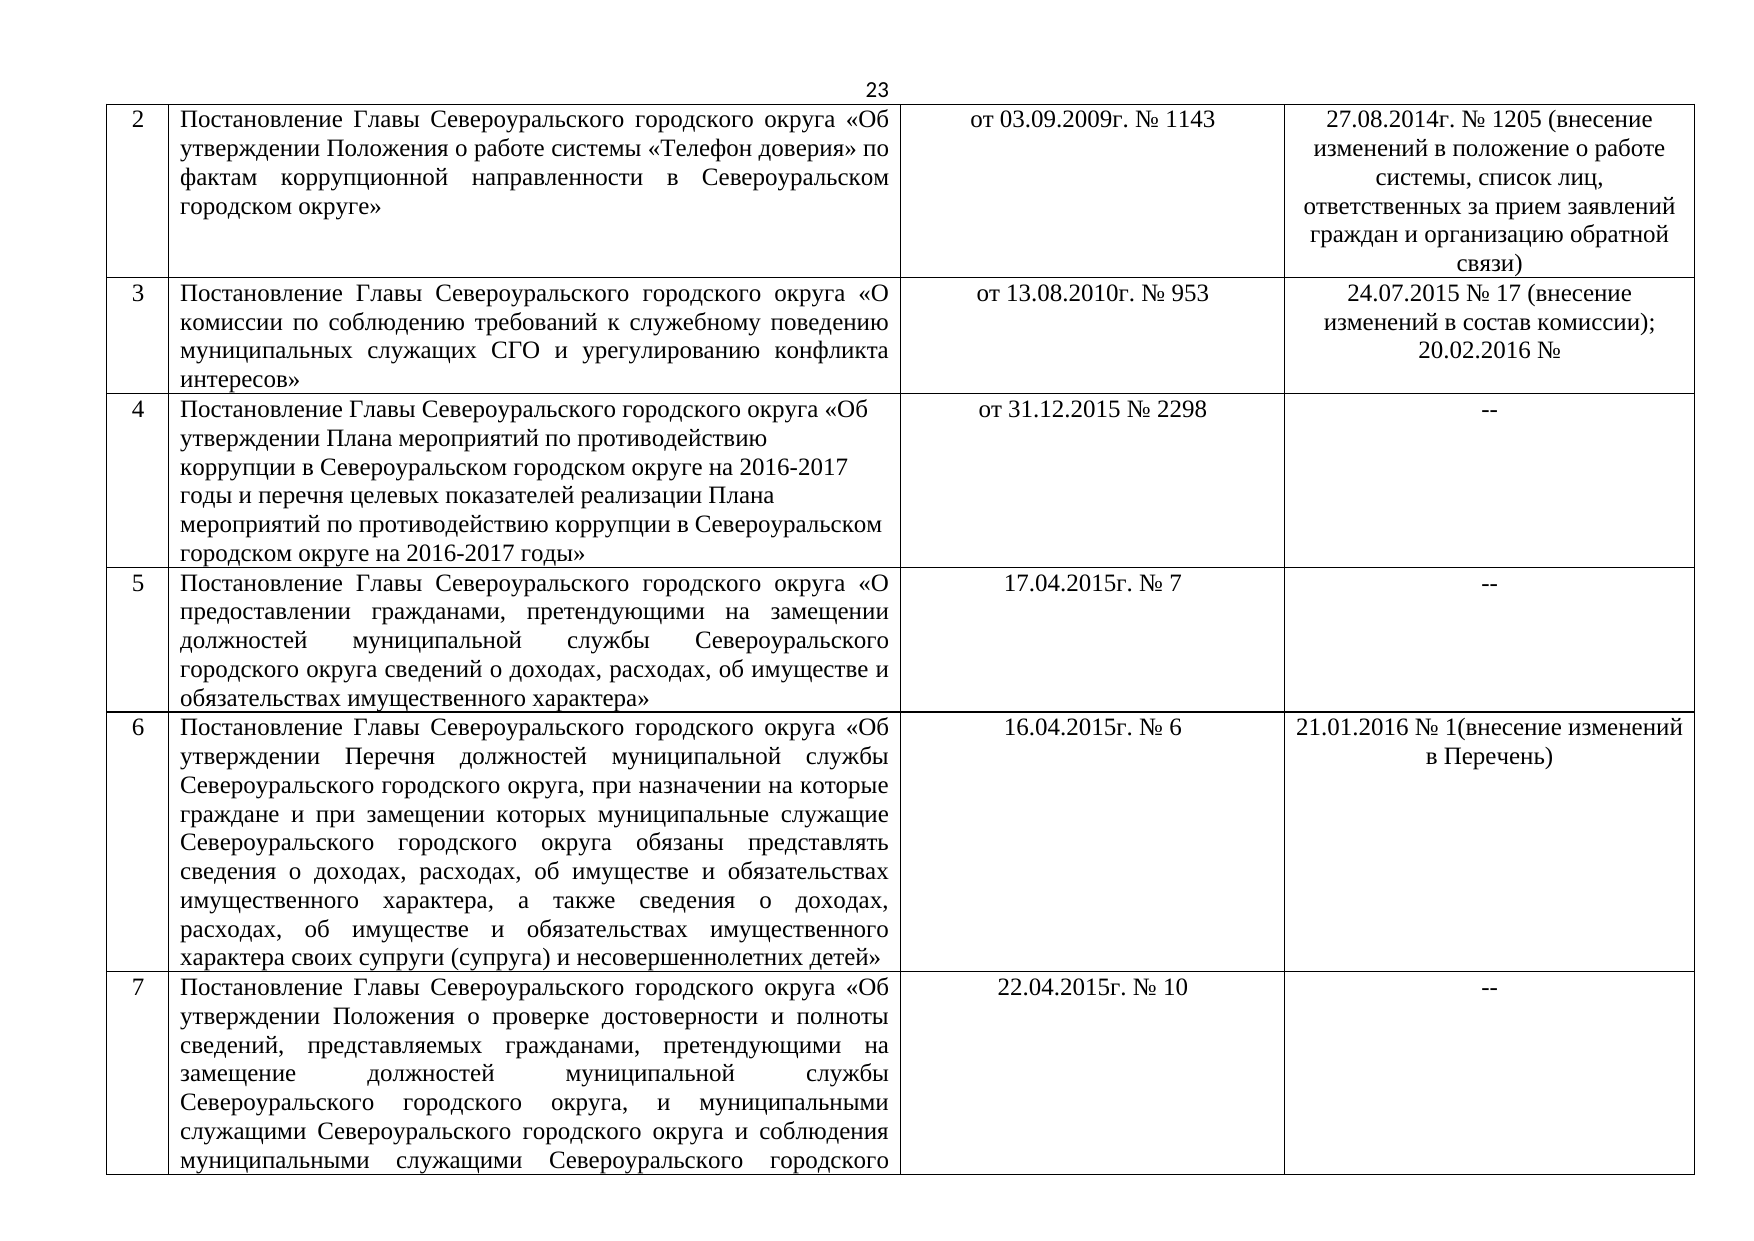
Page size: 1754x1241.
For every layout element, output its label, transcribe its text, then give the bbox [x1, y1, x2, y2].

table_cell 16.04.2015г. № 6 [901, 713, 1284, 971]
table_cell -- [1285, 972, 1694, 1173]
table_cell 6 [107, 713, 168, 971]
table_cell от 03.09.2009г. № 1143 [901, 105, 1284, 277]
table_cell 27.08.2014г. № 1205 (внесение изменений в положение о работе системы, список лиц, ответственных за прием заявлений граждан и организацию обратной связи) [1285, 105, 1694, 277]
table_cell Постановление Главы Североуральского городского округа «Об утверждении Положения о работе системы «Телефон доверия» по фактам коррупционной направленности в Североуральском городском округе» [169, 105, 900, 277]
table_cell 21.01.2016 № 1(внесение изменений в Перечень) [1285, 713, 1694, 971]
table_cell 5 [107, 568, 168, 711]
table_cell 7 [107, 972, 168, 1173]
table_cell 22.04.2015г. № 10 [901, 972, 1284, 1173]
table_cell 3 [107, 278, 168, 393]
table_cell Постановление Главы Североуральского городского округа «О предоставлении гражданами, претендующими на замещении должностей муниципальной службы Североуральского городского округа сведений о доходах, расходах, об имуществе и обязательствах имущественного характера» [169, 568, 900, 711]
table_cell 4 [107, 394, 168, 567]
table_cell Постановление Главы Североуральского городского округа «О комиссии по соблюдению требований к служебному поведению муниципальных служащих СГО и урегулированию конфликта интересов» [169, 278, 900, 393]
table_cell 24.07.2015 № 17 (внесение изменений в состав комиссии); 20.02.2016 № [1285, 278, 1694, 393]
table_cell -- [1285, 394, 1694, 567]
table_cell Постановление Главы Североуральского городского округа «Об утверждении Плана мероприятий по противодействию коррупции в Североуральском городском округе на 2016-2017 годы и перечня целевых показателей реализации Плана мероприятий по противодействию коррупции в Североуральском городском округе на 2016-2017 годы» [169, 394, 900, 567]
table_cell от 31.12.2015 № 2298 [901, 394, 1284, 567]
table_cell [169, 972, 900, 1173]
table_cell Постановление Главы Североуральского городского округа «Об утверждении Перечня должностей муниципальной службы Североуральского городского округа, при назначении на которые граждане и при замещении которых муниципальные служащие Североуральского городского округа обязаны представлять сведения о доходах, расходах, об имуществе и обязательствах имущественного характера, а также сведения о доходах, расходах, об имуществе и обязательствах имущественного характера своих супруги (супруга) и несовершеннолетних детей» [169, 713, 900, 971]
table_cell -- [1285, 568, 1694, 711]
table_cell 17.04.2015г. № 7 [901, 568, 1284, 711]
table_cell от 13.08.2010г. № 953 [901, 278, 1284, 393]
table_cell 2 [107, 105, 168, 277]
